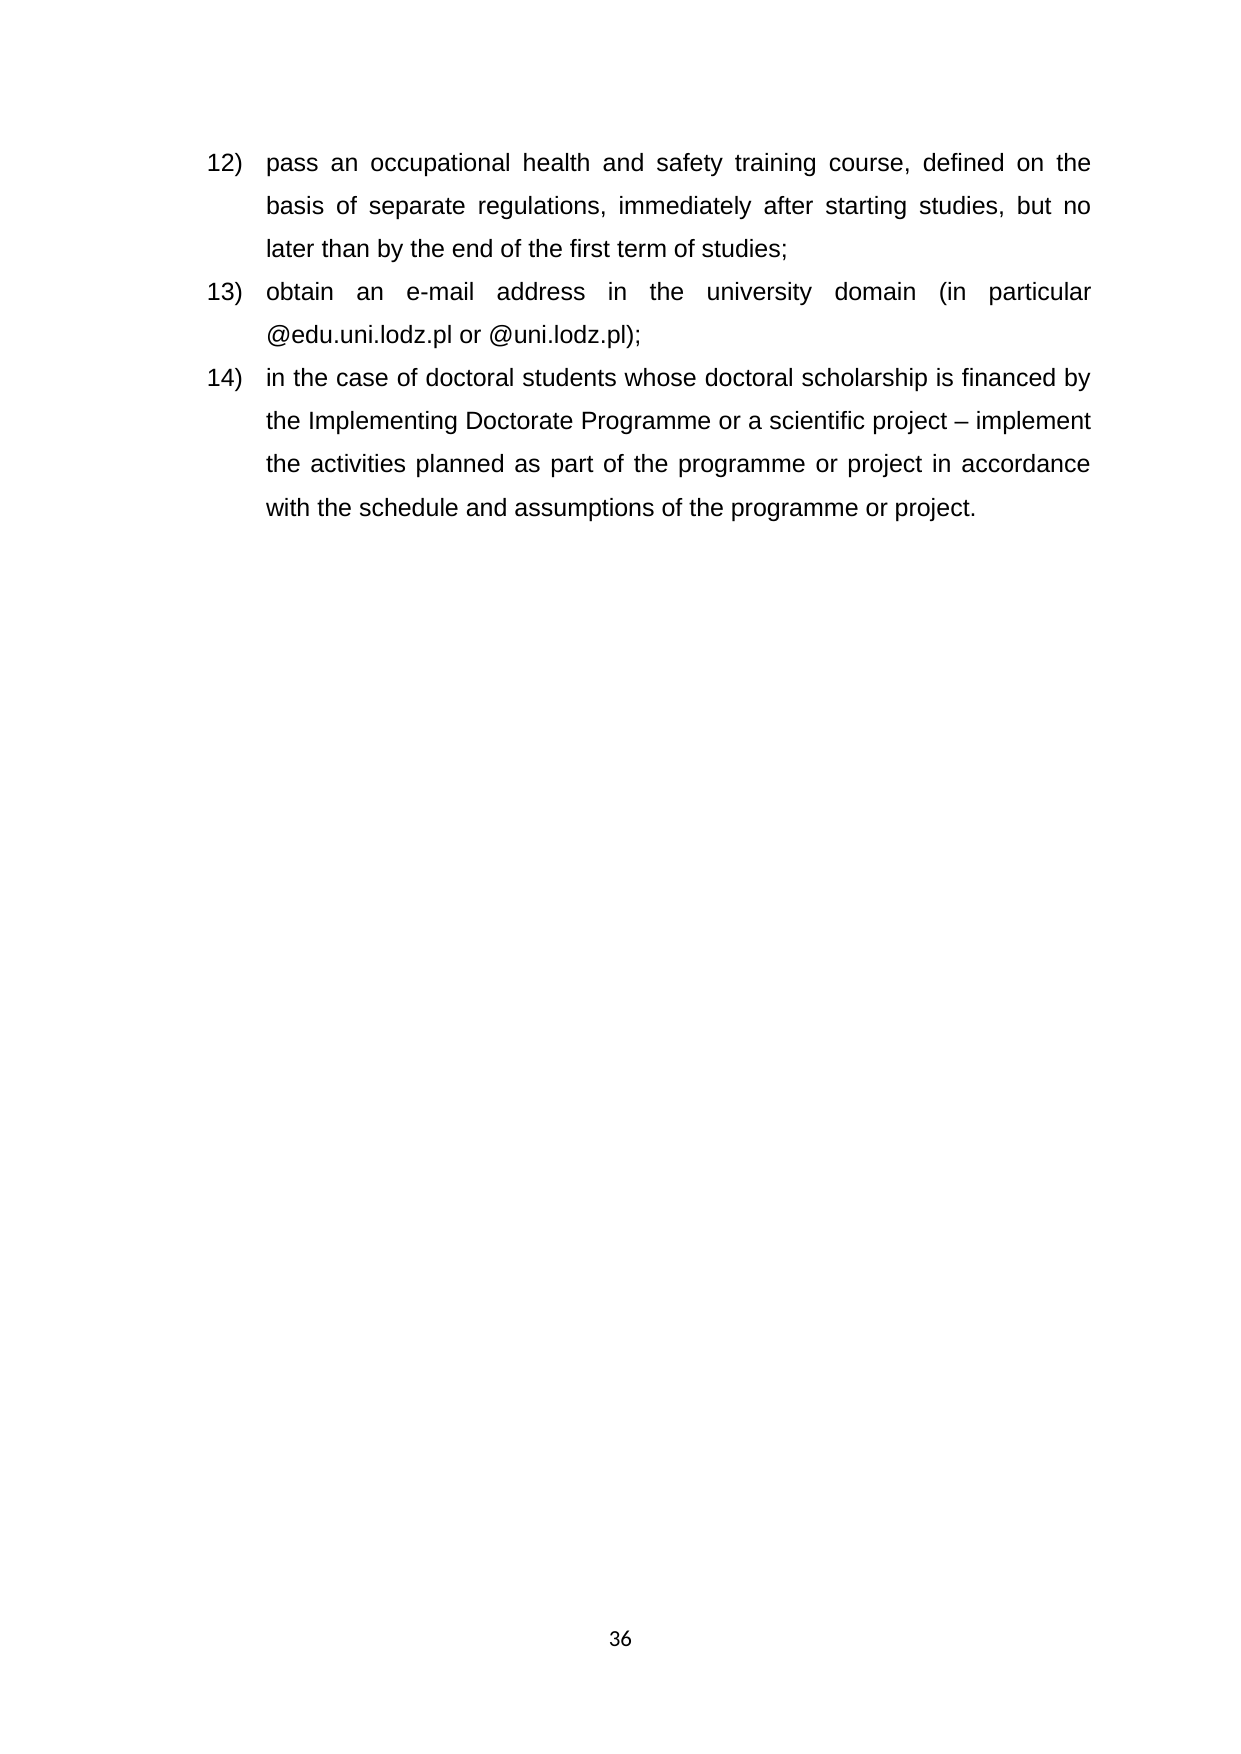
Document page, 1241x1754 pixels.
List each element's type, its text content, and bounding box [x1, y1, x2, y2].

list in the case of doctoral students whose doctoral scholarship is financed by the Implementing Doctorate Programme or a scientific project – implement the activities planned as part of the programme or project in accordance with the schedule and assumptions of the programme or project. [207, 363, 1093, 521]
list obtain an e-mail address in the university domain (in particular @edu.uni.lodz.pl or @uni.lodz.pl); [207, 277, 1093, 349]
list pass an occupational health and safety training course, defined on the basis of separate regulations, immediately after starting studies, but no later than by the end of the first term of studies; [207, 148, 1093, 263]
